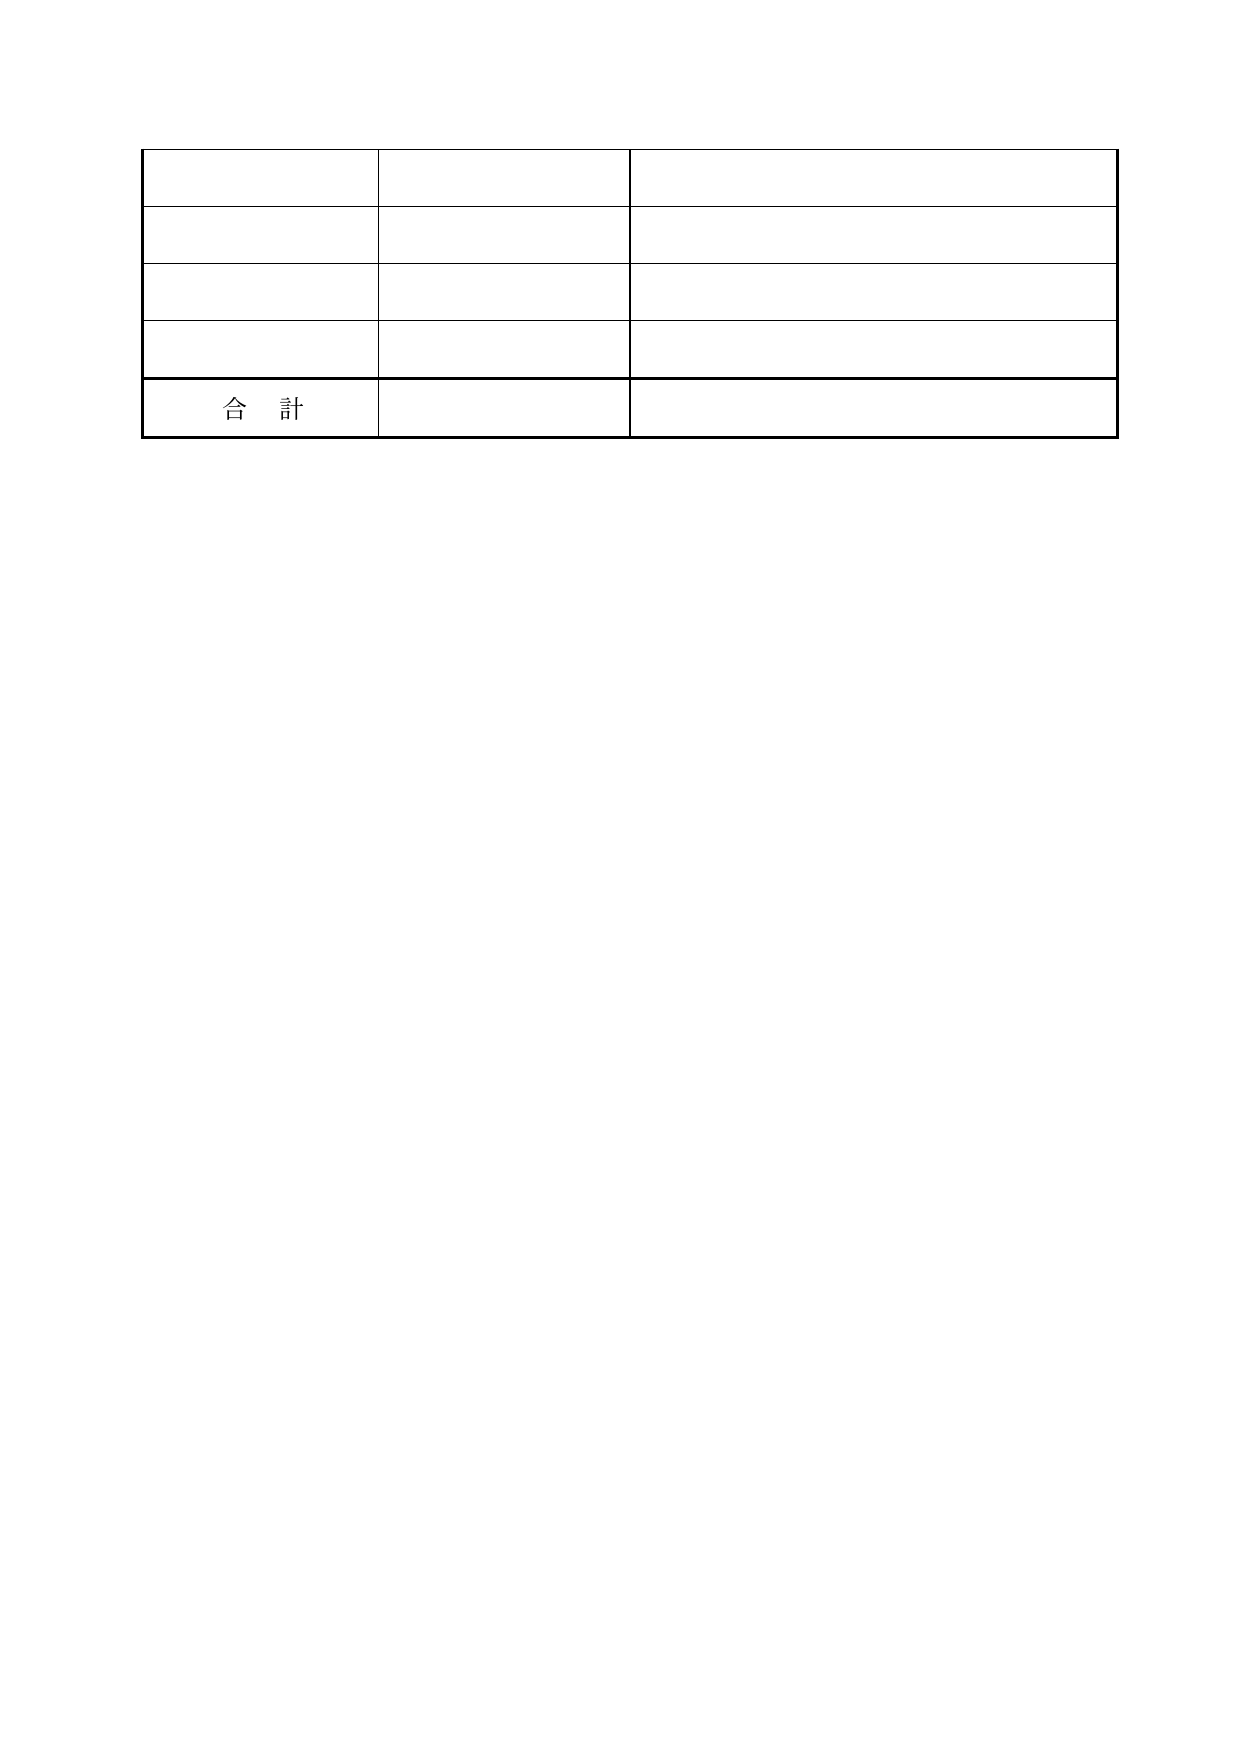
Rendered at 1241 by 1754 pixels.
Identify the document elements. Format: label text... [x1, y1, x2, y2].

table_cell [631, 207, 1116, 263]
table_cell [379, 150, 629, 206]
table_cell [631, 150, 1116, 206]
table_cell [379, 207, 629, 263]
table_cell [631, 264, 1116, 320]
table_cell [379, 380, 629, 436]
table_cell [144, 264, 378, 320]
table_cell 合 計 [144, 380, 378, 436]
table_cell [379, 264, 629, 320]
table_cell [631, 380, 1116, 436]
table_cell [144, 321, 378, 377]
table_cell [144, 207, 378, 263]
table_cell [144, 150, 378, 206]
table_cell [379, 321, 629, 377]
table_cell [631, 321, 1116, 377]
